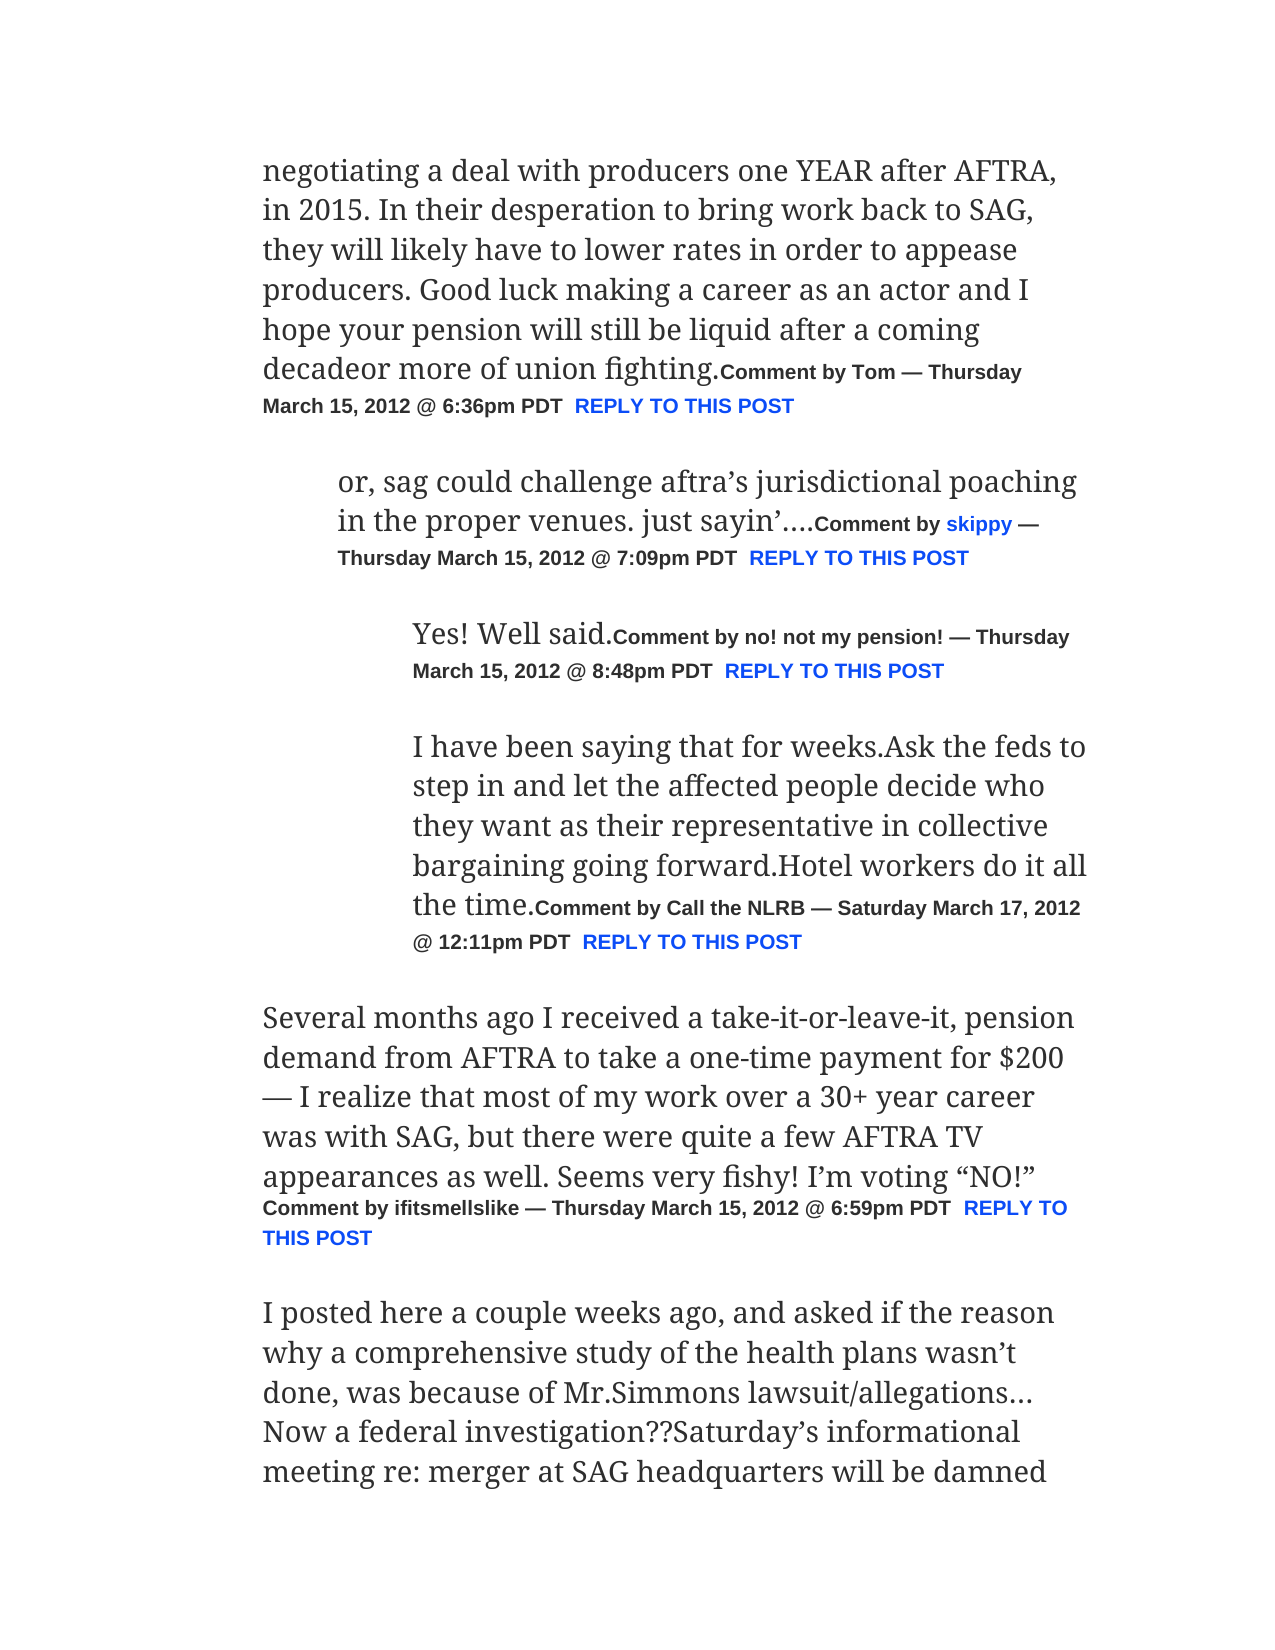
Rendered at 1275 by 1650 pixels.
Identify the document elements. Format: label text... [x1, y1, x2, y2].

list or, sag could challenge aftra’s jurisdictional poaching in the proper venues. just sayin’…. Comment by skippy — Thursday March 15, 2012 @ 7:09pm PDT REPLY TO THIS POST [187, 461, 1087, 572]
list I have been saying that for weeks. Ask the feds to step in and let the affected people decide who they want as their representative in collective bargaining going forward. Hotel workers do it all the time. Comment by Call the NLRB — Saturday March 17, 2012 @ 12:11pm PDT REPLY TO THIS POST [187, 726, 1087, 956]
list Several months ago I received a take-it-or-leave-it, pension demand from AFTRA to take a one-time payment for $200 — I realize that most of my work over a 30+ year career was with SAG, but there were quite a few AFTRA TV appearances as well. Seems very fishy! I’m voting “NO!” Comment by ifitsmellslike — Thursday March 15, 2012 @ 6:59pm PDT REPLY TO THIS POST [187, 997, 1087, 1251]
list Yes! Well said. Comment by no! not my pension! — Thursday March 15, 2012 @ 8:48pm PDT REPLY TO THIS POST [187, 613, 1087, 684]
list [187, 150, 1087, 419]
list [187, 1293, 1087, 1491]
